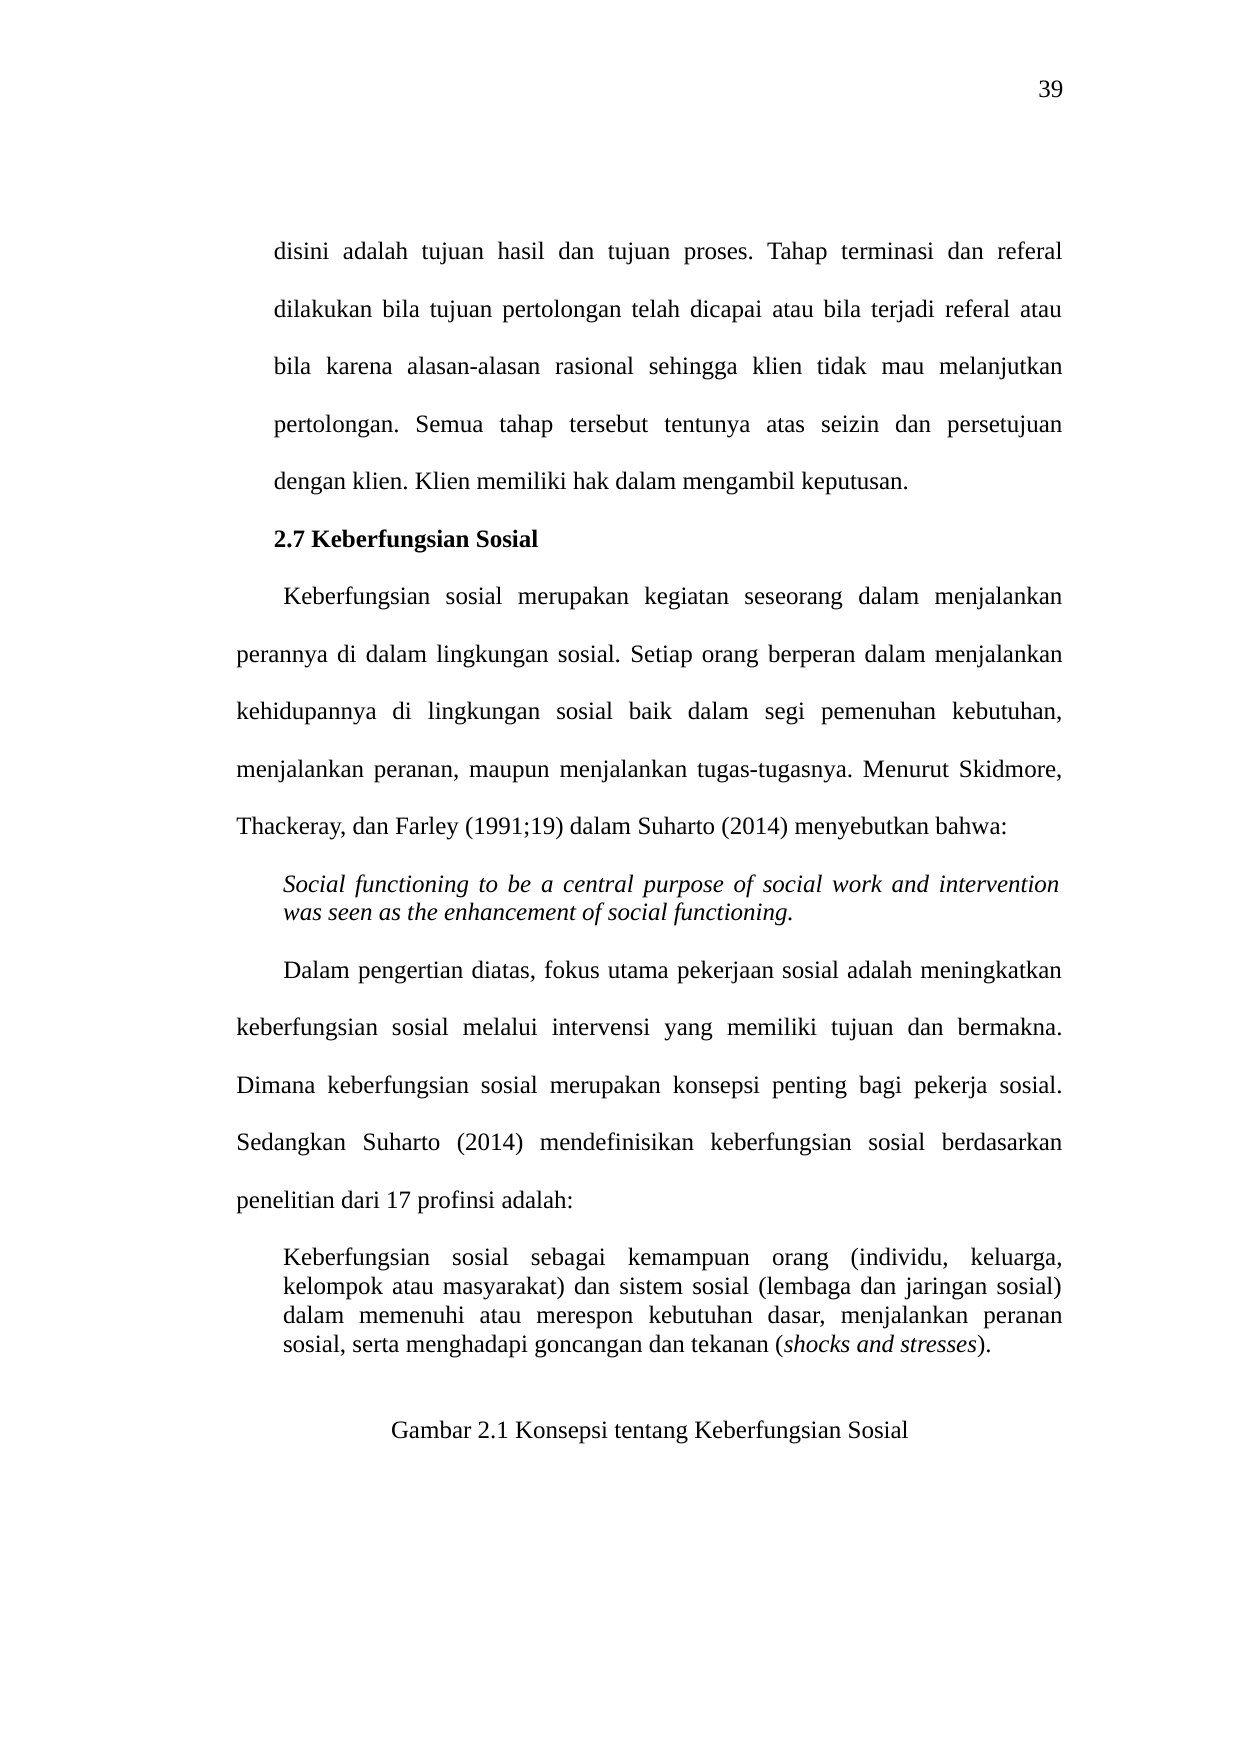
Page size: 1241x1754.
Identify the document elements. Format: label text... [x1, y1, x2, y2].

text Social functioning to be a central purpose of social work and intervention was seen as the enhancement of social functioning. [283, 869, 1063, 926]
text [274, 236, 1063, 495]
text Dalam pengertian diatas, fokus utama pekerjaan sosial adalah meningkatkan keberfungsian sosial melalui intervensi yang memiliki tujuan dan bermakna. Dimana keberfungsian sosial merupakan konsepsi penting bagi pekerja sosial. Sedangkan Suharto (2014) mendefinisikan keberfungsian sosial berdasarkan penelitian dari 17 profinsi adalah: [236, 955, 1063, 1214]
subtitle Keberfungsian Sosial [274, 524, 1063, 552]
text Gambar 2.1 Konsepsi tentang Keberfungsian Sosial [236, 1415, 1063, 1444]
text Keberfungsian sosial sebagai kemampuan orang (individu, keluarga, kelompok atau masyarakat) dan sistem sosial (lembaga dan jaringan sosial) dalam memenuhi atau merespon kebutuhan dasar, menjalankan peranan sosial, serta menghadapi goncangan dan tekanan (shocks and stresses). [283, 1242, 1063, 1357]
text Keberfungsian sosial merupakan kegiatan seseorang dalam menjalankan perannya di dalam lingkungan sosial. Setiap orang berperan dalam menjalankan kehidupannya di lingkungan sosial baik dalam segi pemenuhan kebutuhan, menjalankan peranan, maupun menjalankan tugas-tugasnya. Menurut Skidmore, Thackeray, dan Farley (1991;19) dalam Suharto (2014) menyebutkan bahwa: [236, 581, 1063, 840]
